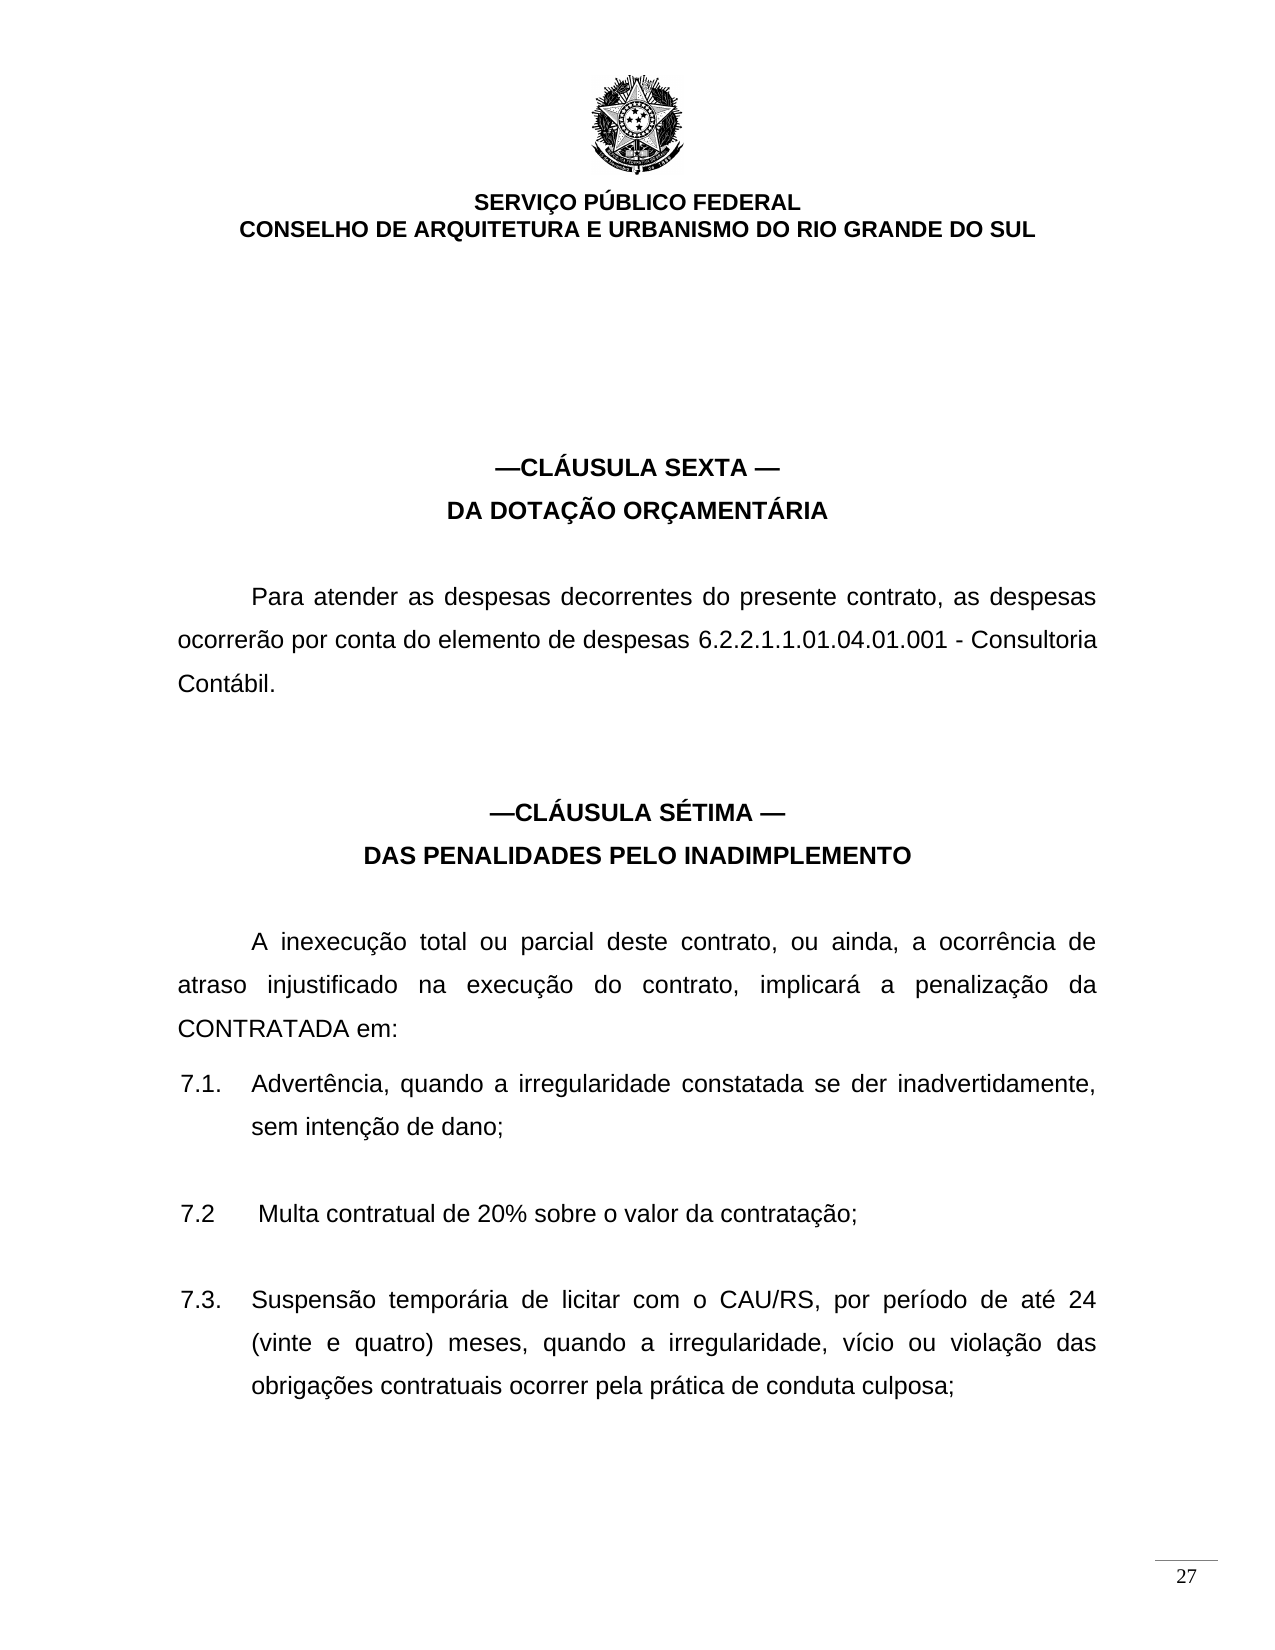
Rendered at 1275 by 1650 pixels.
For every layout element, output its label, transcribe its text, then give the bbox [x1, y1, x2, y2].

text DA DOTAÇÃO ORÇAMENTÁRIA [177, 496, 1098, 525]
list 7.3. Suspensão temporária de licitar com o CAU/RS, por período de até 24 (vinte e quatro) meses, quando a irregularidade, vício ou violação das obrigações contratuais ocorrer pela prática de conduta culposa; [180, 1285, 1098, 1400]
list 7.1. Advertência, quando a irregularidade constatada se der inadvertidamente, sem intenção de dano; [180, 1069, 1098, 1141]
list 7.2 Multa contratual de 20% sobre o valor da contratação; [180, 1199, 1098, 1227]
text A inexecução total ou parcial deste contrato, ou ainda, a ocorrência de atraso injustificado na execução do contrato, implicará a penalização da CONTRATADA em: [177, 927, 1098, 1042]
text —CLÁUSULA SÉTIMA — [177, 798, 1098, 827]
text DAS PENALIDADES PELO INADIMPLEMENTO [177, 841, 1098, 870]
picture [591, 75, 684, 175]
text Para atender as despesas decorrentes do presente contrato, as despesas ocorrerão por conta do elemento de despesas 6.2.2.1.1.01.04.01.001 - Consultoria Contábil. [177, 582, 1098, 697]
text —CLÁUSULA SEXTA — [177, 453, 1098, 482]
